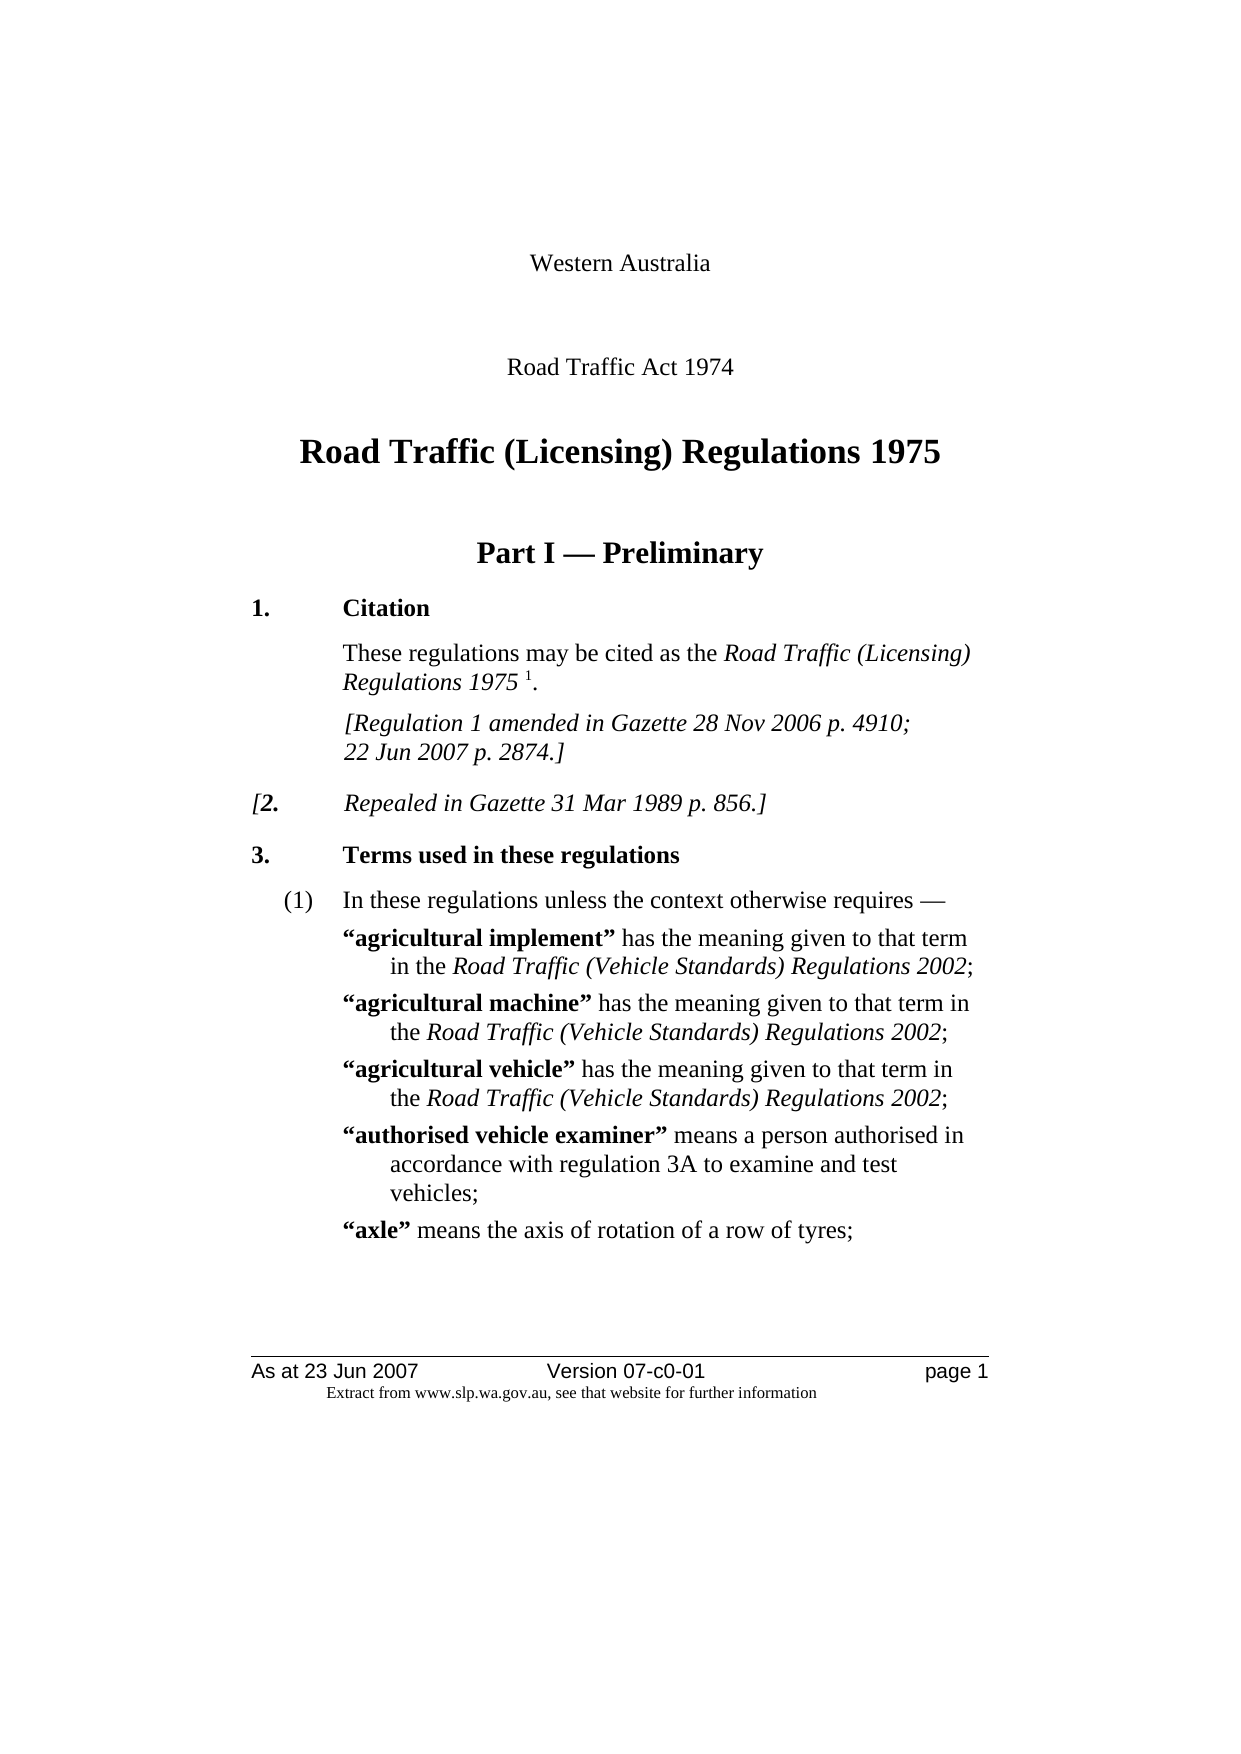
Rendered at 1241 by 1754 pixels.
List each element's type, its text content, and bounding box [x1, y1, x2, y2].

text Road Traffic Act 1974 [251, 352, 989, 381]
text “agricultural implement” has the meaning given to that term in the Road Traffic (Vehicle Standards) Regulations 2002; [251, 923, 989, 980]
text These regulations may be cited as the Road Traffic (Licensing) Regulations 1975 1. [251, 638, 989, 696]
text “agricultural vehicle” has the meaning given to that term in the Road Traffic (Vehicle Standards) Regulations 2002; [251, 1054, 989, 1112]
text “authorised vehicle examiner” means a person authorised in accordance with regulation 3A to examine and test vehicles; [251, 1120, 989, 1206]
text [2. Repealed in Gazette 31 Mar 1989 p. 856.] [251, 788, 989, 817]
subtitle 1. Citation [251, 593, 989, 621]
subtitle Part I — Preliminary [251, 534, 989, 570]
text Road Traffic (Licensing) Regulations 1975 [251, 431, 989, 471]
text “axle” means the axis of rotation of a row of tyres; [251, 1215, 989, 1243]
text (1) In these regulations unless the context otherwise requires — [251, 886, 989, 914]
text Western Australia [251, 248, 989, 277]
text [Regulation 1 amended in Gazette 28 Nov 2006 p. 4910; 22 Jun 2007 p. 2874.] [251, 708, 989, 766]
subtitle 3. Terms used in these regulations [251, 840, 989, 869]
text “agricultural machine” has the meaning given to that term in the Road Traffic (Vehicle Standards) Regulations 2002; [251, 988, 989, 1046]
